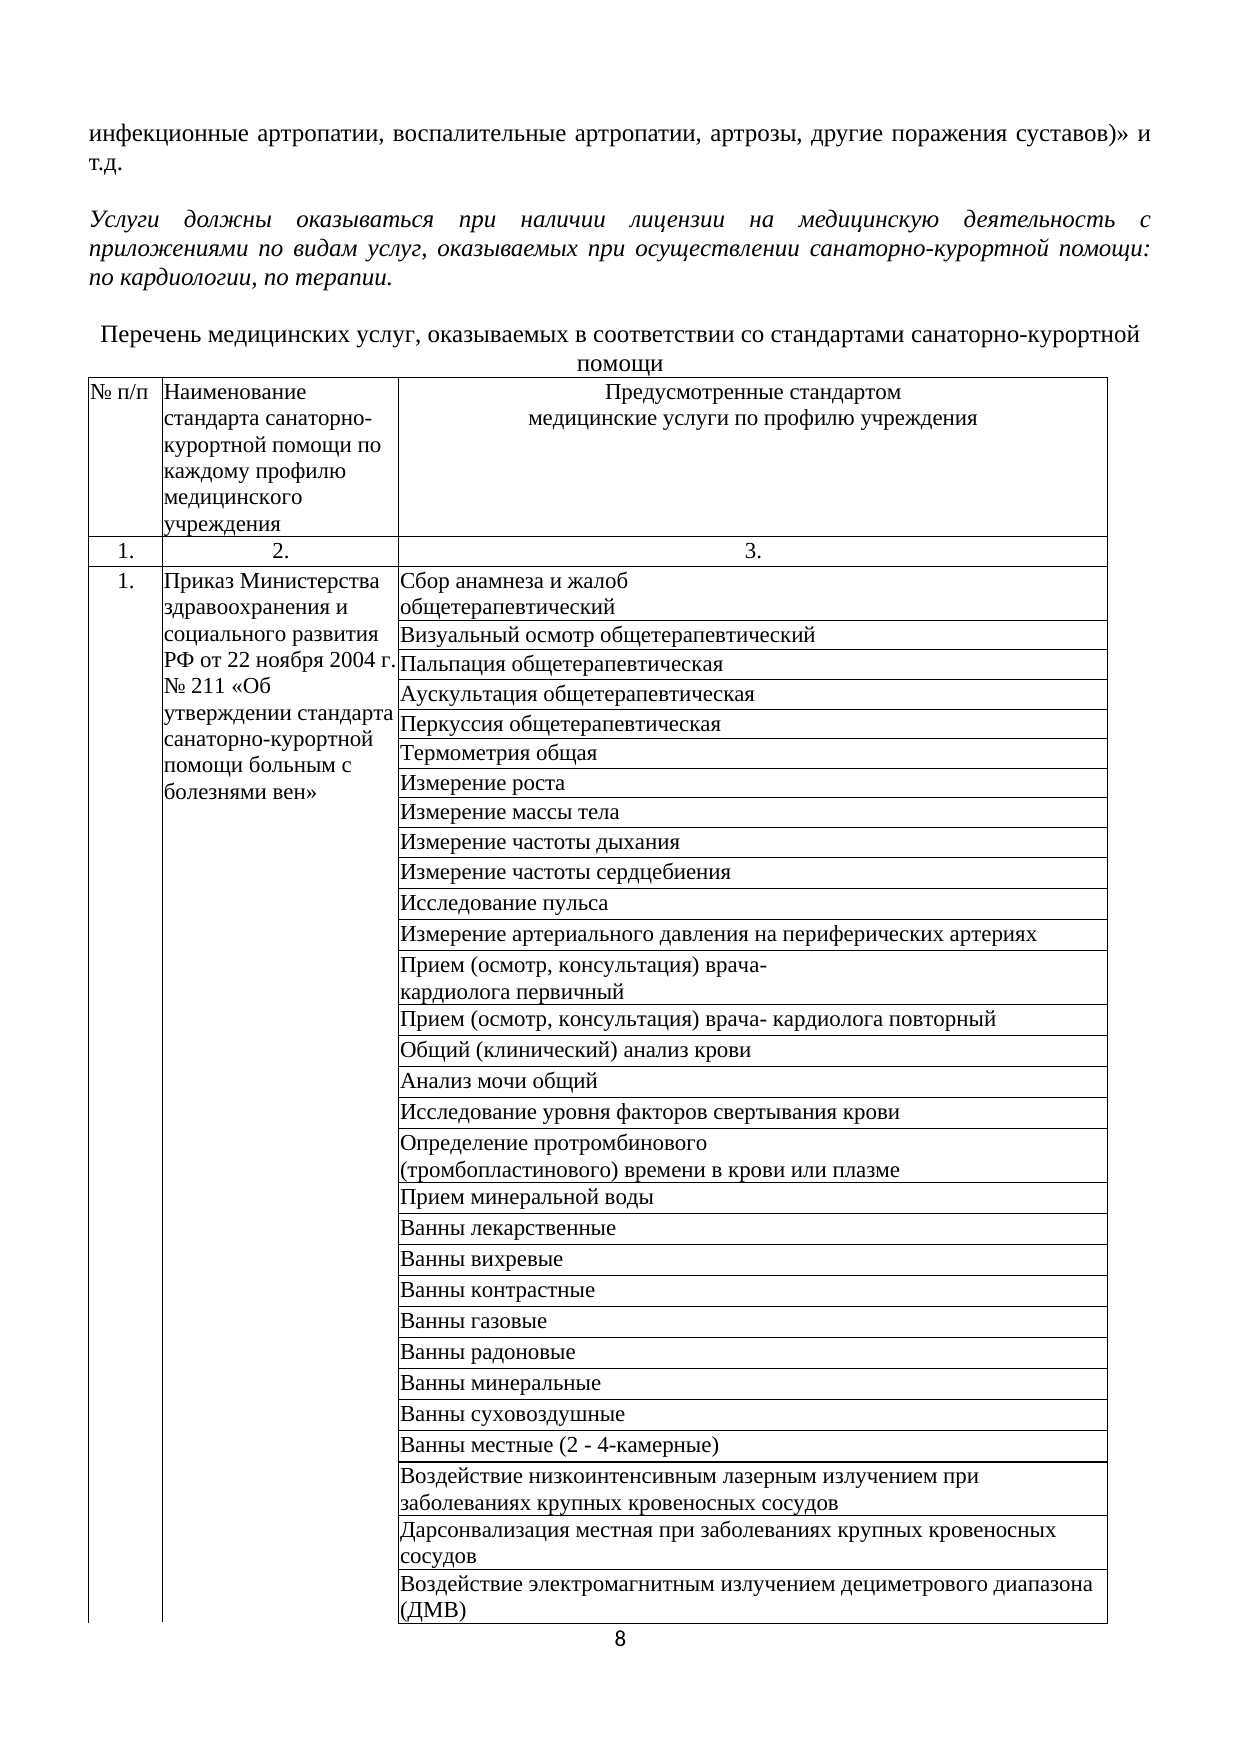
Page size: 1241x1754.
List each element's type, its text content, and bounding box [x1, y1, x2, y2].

table_cell Измерение частоты сердцебиения [399, 858, 1107, 888]
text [89, 118, 1152, 176]
table_cell Термометрия общая [399, 739, 1107, 768]
table_cell Аускультация общетерапевтическая [399, 680, 1107, 709]
table_cell Измерение артериального давления на периферических артериях [399, 920, 1107, 950]
table_cell 1. [89, 567, 162, 1623]
table_cell Воздействие электромагнитным излучением дециметрового диапазона (ДМВ) [399, 1570, 1107, 1623]
table_cell Общий (клинический) анализ крови [399, 1036, 1107, 1066]
table_cell Ванны лекарственные [399, 1214, 1107, 1244]
table_cell 3. [399, 537, 1107, 566]
table_cell Приказ Министерства здравоохранения и социального развития РФ от 22 ноября 2004 г. № 211 «Об утверждении стандарта санаторно-курортной помощи больным с болезнями вен» [163, 567, 398, 1623]
table_cell 1. [89, 537, 162, 566]
table_cell Ванны газовые [399, 1307, 1107, 1337]
table_cell 2. [163, 537, 398, 566]
table_header Предусмотренные стандартом медицинские услуги по профилю учреждения [399, 378, 1107, 536]
table_cell Определение протромбинового (тромбопластинового) времени в крови или плазме [399, 1129, 1107, 1182]
table_cell Измерение частоты дыхания [399, 828, 1107, 857]
table_cell Воздействие низкоинтенсивным лазерным излучением при заболеваниях крупных кровеносных сосудов [399, 1463, 1107, 1515]
text Перечень медицинских услуг, оказываемых в соответствии со стандартами санаторно-курортной помощи [89, 319, 1152, 377]
table_cell Ванны суховоздушные [399, 1400, 1107, 1430]
table_cell Анализ мочи общий [399, 1067, 1107, 1097]
table_cell Исследование пульса [399, 889, 1107, 919]
table_header № п/п [89, 378, 162, 536]
table_cell Ванны минеральные [399, 1369, 1107, 1399]
table_cell Прием (осмотр, консультация) врача- кардиолога повторный [399, 1005, 1107, 1035]
table_cell Прием минеральной воды [399, 1183, 1107, 1213]
table_cell Исследование уровня факторов свертывания крови [399, 1098, 1107, 1128]
table_cell Перкуссия общетерапевтическая [399, 710, 1107, 738]
table_cell Пальпация общетерапевтическая [399, 650, 1107, 679]
table_cell Дарсонвализация местная при заболеваниях крупных кровеносных сосудов [399, 1516, 1107, 1569]
table_header Наименование стандарта санаторно-курортной помощи по каждому профилю медицинского учреждения [163, 378, 398, 536]
table_cell Ванны контрастные [399, 1276, 1107, 1306]
table_cell Ванны местные (2 - 4-камерные) [399, 1431, 1107, 1461]
table_cell Измерение роста [399, 769, 1107, 797]
table_cell Визуальный осмотр общетерапевтический [399, 621, 1107, 649]
table_cell Прием (осмотр, консультация) врача- кардиолога первичный [399, 951, 1107, 1004]
table_cell Сбор анамнеза и жалоб общетерапевтический [399, 567, 1107, 620]
text Услуги должны оказываться при наличии лицензии на медицинскую деятельность с приложениями по видам услуг, оказываемых при осуществлении санаторно-курортной помощи: по кардиологии, по терапии. [89, 204, 1152, 291]
table_cell Ванны радоновые [399, 1338, 1107, 1368]
table_cell Ванны вихревые [399, 1245, 1107, 1275]
table_cell Измерение массы тела [399, 798, 1107, 827]
